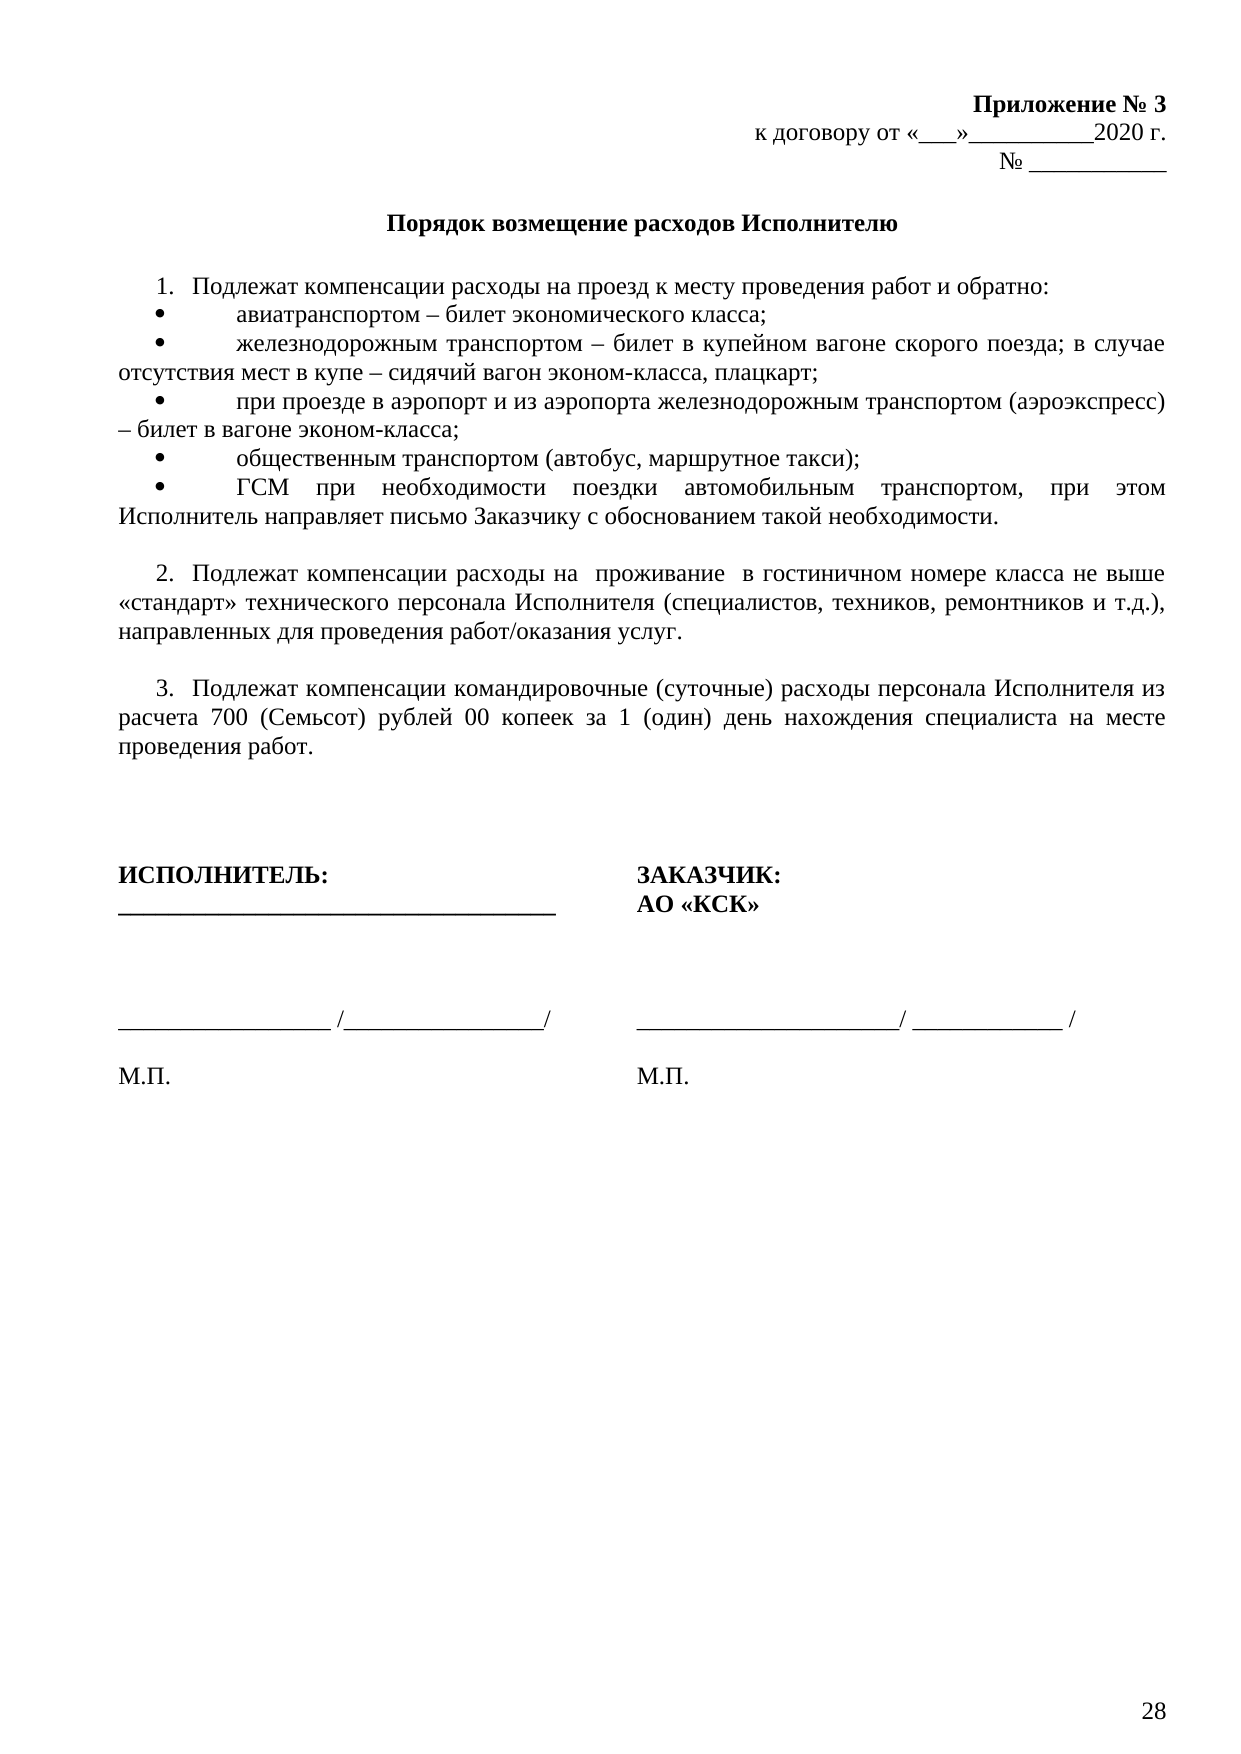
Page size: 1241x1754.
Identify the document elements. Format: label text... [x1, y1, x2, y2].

list Подлежат компенсации расходы на проживание в гостиничном номере класса не выше «стандарт» технического персонала Исполнителя (специалистов, техников, ремонтников и т.д.), направленных для проведения работ/оказания услуг. [118, 558, 1166, 644]
table_header ЗАКАЗЧИК: АО «КСК» _____________________/ ____________ / М.П. [629, 860, 1171, 1176]
list Подлежат компенсации командировочные (суточные) расходы персонала Исполнителя из расчета 700 (Семьсот) рублей 00 копеек за 1 (один) день нахождения специалиста на месте проведения работ. [118, 673, 1166, 759]
text № ___________ [118, 146, 1166, 175]
table_header ИСПОЛНИТЕЛЬ: ___________________________________ _________________ /________________/ М.П. [111, 860, 629, 1176]
text к договору от «___»__________2020 г. [118, 117, 1166, 146]
list общественным транспортом (автобус, маршрутное такси); [118, 443, 1166, 472]
text Приложение № 3 [118, 89, 1166, 117]
text Порядок возмещение расходов Исполнителю [118, 208, 1166, 237]
list ГСМ при необходимости поездки автомобильным транспортом, при этом Исполнитель направляет письмо Заказчику с обоснованием такой необходимости. [118, 472, 1166, 529]
list железнодорожным транспортом – билет в купейном вагоне скорого поезда; в случае отсутствия мест в купе – сидячий вагон эконом-класса, плацкарт; [118, 328, 1166, 386]
list авиатранспортом – билет экономического класса; [118, 299, 1166, 328]
list Подлежат компенсации расходы на проезд к месту проведения работ и обратно: [118, 271, 1166, 299]
list при проезде в аэропорт и из аэропорта железнодорожным транспортом (аэроэкспресс) – билет в вагоне эконом-класса; [118, 386, 1166, 443]
